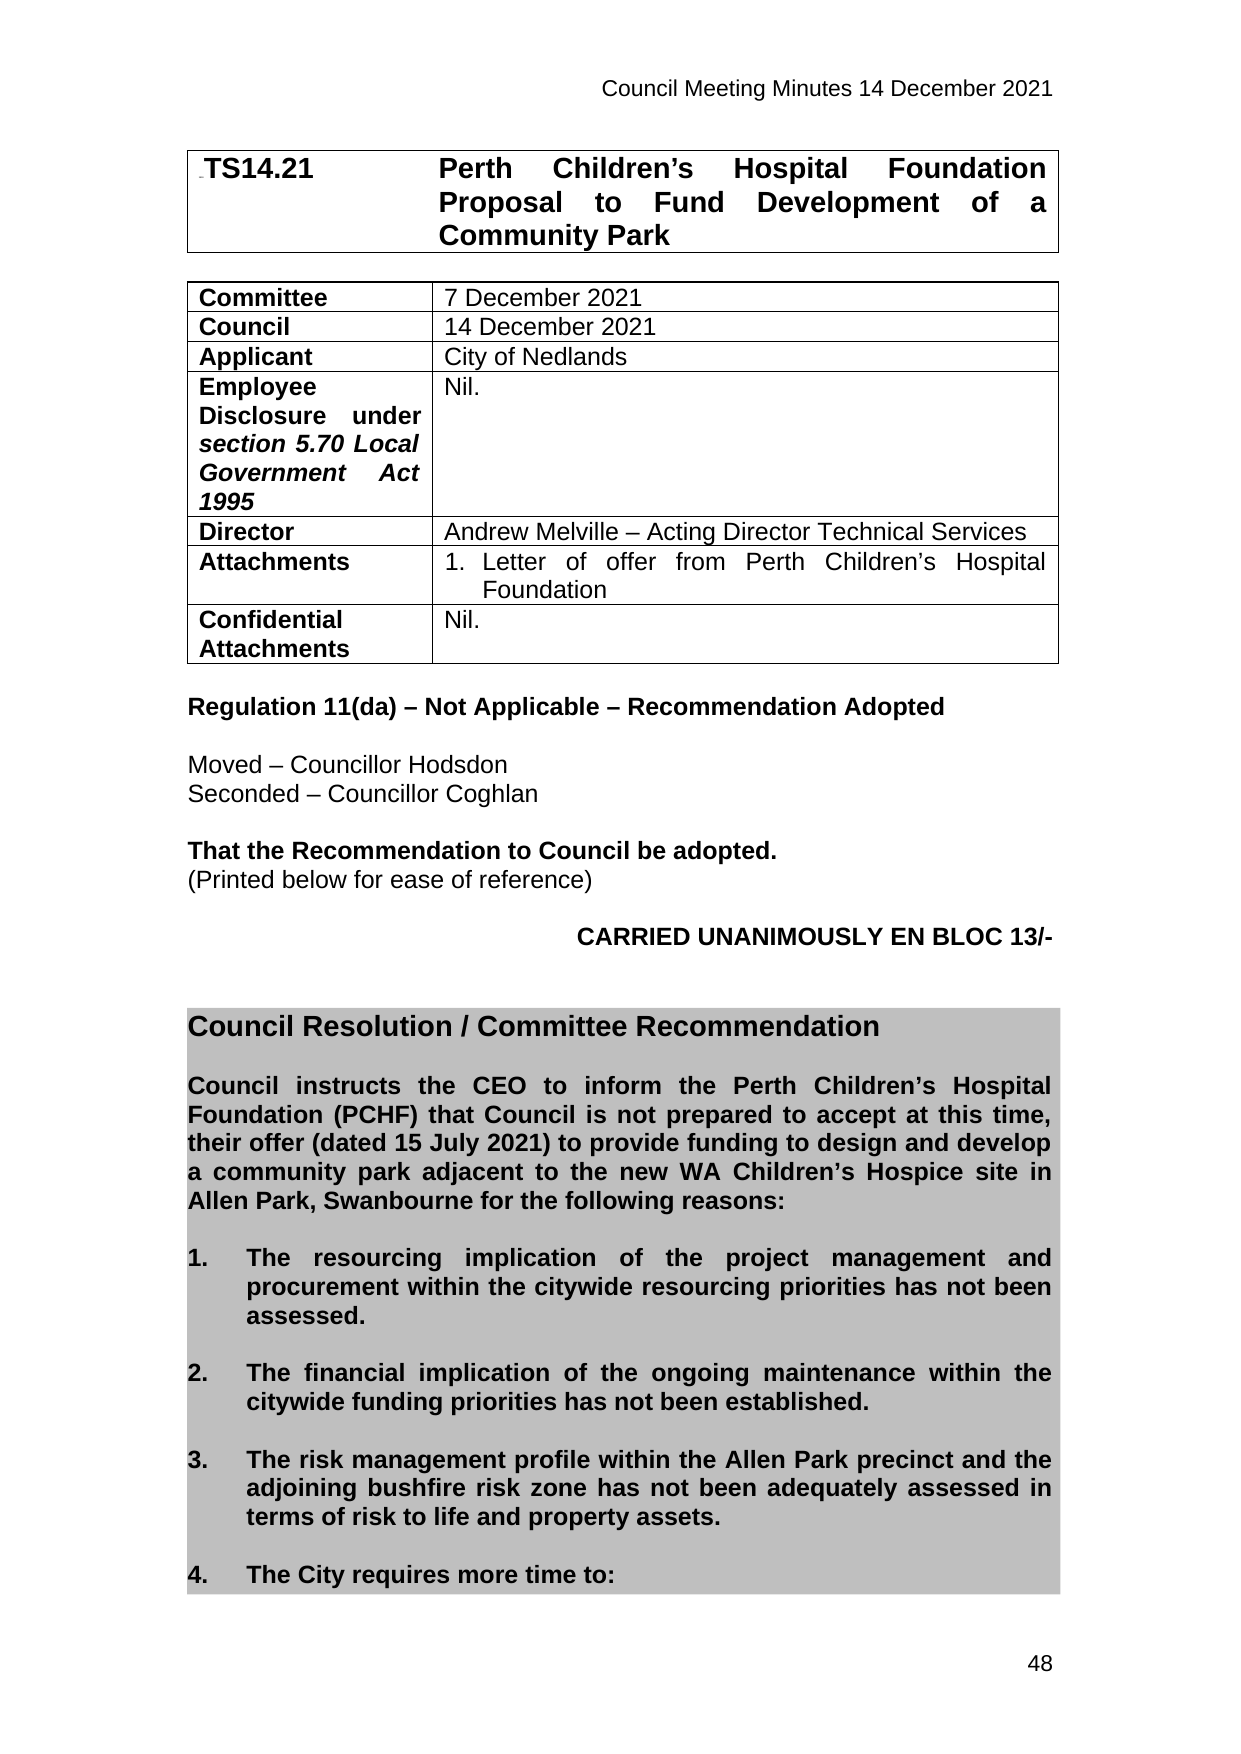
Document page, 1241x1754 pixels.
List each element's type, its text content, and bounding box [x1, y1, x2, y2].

list The City requires more time to: [187, 1559, 1053, 1588]
table_cell Attachments [188, 546, 432, 604]
list The financial implication of the ongoing maintenance within the citywide funding priorities has not been established. [187, 1358, 1053, 1416]
text Council Resolution / Committee Recommendation [187, 1008, 1053, 1042]
text That the Recommendation to Council be adopted. [187, 836, 1053, 865]
table_cell Nil. [433, 605, 1058, 662]
table_cell Confidential Attachments [188, 605, 432, 662]
table_cell Nil. [433, 372, 1058, 516]
text (Printed below for ease of reference) [187, 865, 1053, 893]
table_cell Andrew Melville – Acting Director Technical Services [433, 517, 1058, 545]
table_header 3B3BTS14.21 Perth Children’s Hospital Foundation Proposal to Fund Development of a Community Park [188, 151, 1058, 252]
text Regulation 11(da) – Not Applicable – Recommendation Adopted [187, 692, 1053, 721]
table_cell City of Nedlands [433, 342, 1058, 371]
table_cell Applicant [188, 342, 432, 371]
text Seconded – Councillor Coghlan [187, 778, 1053, 807]
table_header 7 December 2021 [433, 283, 1058, 311]
table_cell Director [188, 517, 432, 545]
list The resourcing implication of the project management and procurement within the citywide resourcing priorities has not been assessed. [187, 1243, 1053, 1329]
table_cell Employee Disclosure under section 5.70 Local Government Act 1995 [188, 372, 432, 516]
table_header Committee [188, 283, 432, 311]
text Council instructs the CEO to inform the Perth Children’s Hospital Foundation (PCHF) that Council is not prepared to accept at this time, their offer (dated 15 July 2021) to provide funding to design and develop a community park adjacent to the new WA Children’s Hospice site in Allen Park, Swanbourne for the following reasons: [187, 1071, 1053, 1214]
list The risk management profile within the Allen Park precinct and the adjoining bushfire risk zone has not been adequately assessed in terms of risk to life and property assets. [187, 1444, 1053, 1531]
table_cell Council [188, 312, 432, 341]
text Moved – Councillor Hodsdon [187, 750, 1053, 778]
text CARRIED UNANIMOUSLY EN BLOC 13/- [187, 922, 1053, 951]
table_cell 14 December 2021 [433, 312, 1058, 341]
table_cell Letter of offer from Perth Children’s Hospital Foundation [433, 546, 1058, 604]
